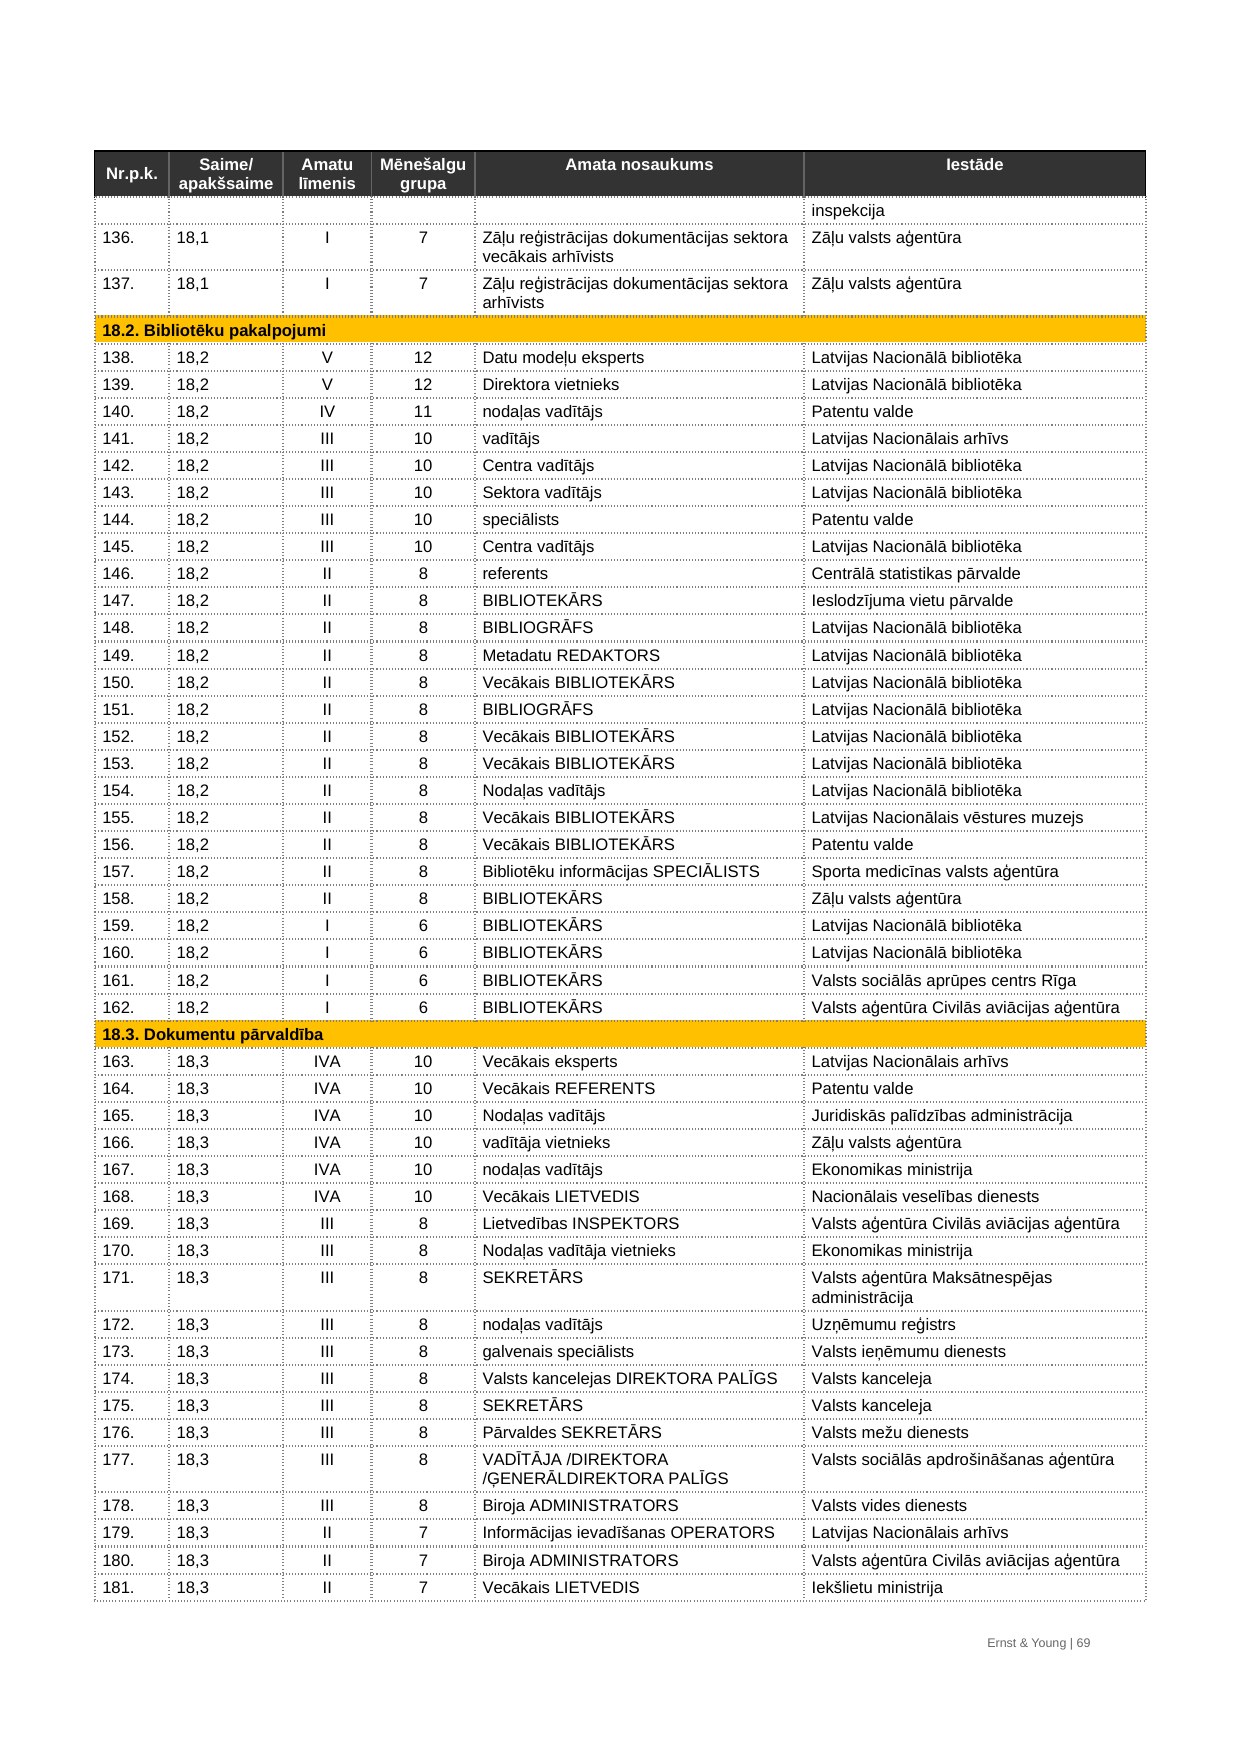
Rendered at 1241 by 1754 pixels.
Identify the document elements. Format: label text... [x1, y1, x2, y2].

table_header Mēnešalgu grupa [372, 152, 474, 196]
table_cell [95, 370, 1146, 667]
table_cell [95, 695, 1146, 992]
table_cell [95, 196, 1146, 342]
table_header Iestāde [805, 152, 1145, 196]
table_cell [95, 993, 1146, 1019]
table_header Nr.p.k. [95, 152, 168, 196]
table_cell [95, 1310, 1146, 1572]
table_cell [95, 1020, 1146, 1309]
table_header Amatu līmenis [284, 152, 371, 196]
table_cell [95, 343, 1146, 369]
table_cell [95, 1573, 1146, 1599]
table_header Amata nosaukums [476, 152, 803, 196]
table_header Saime/ apakšsaime [170, 152, 282, 196]
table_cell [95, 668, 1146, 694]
